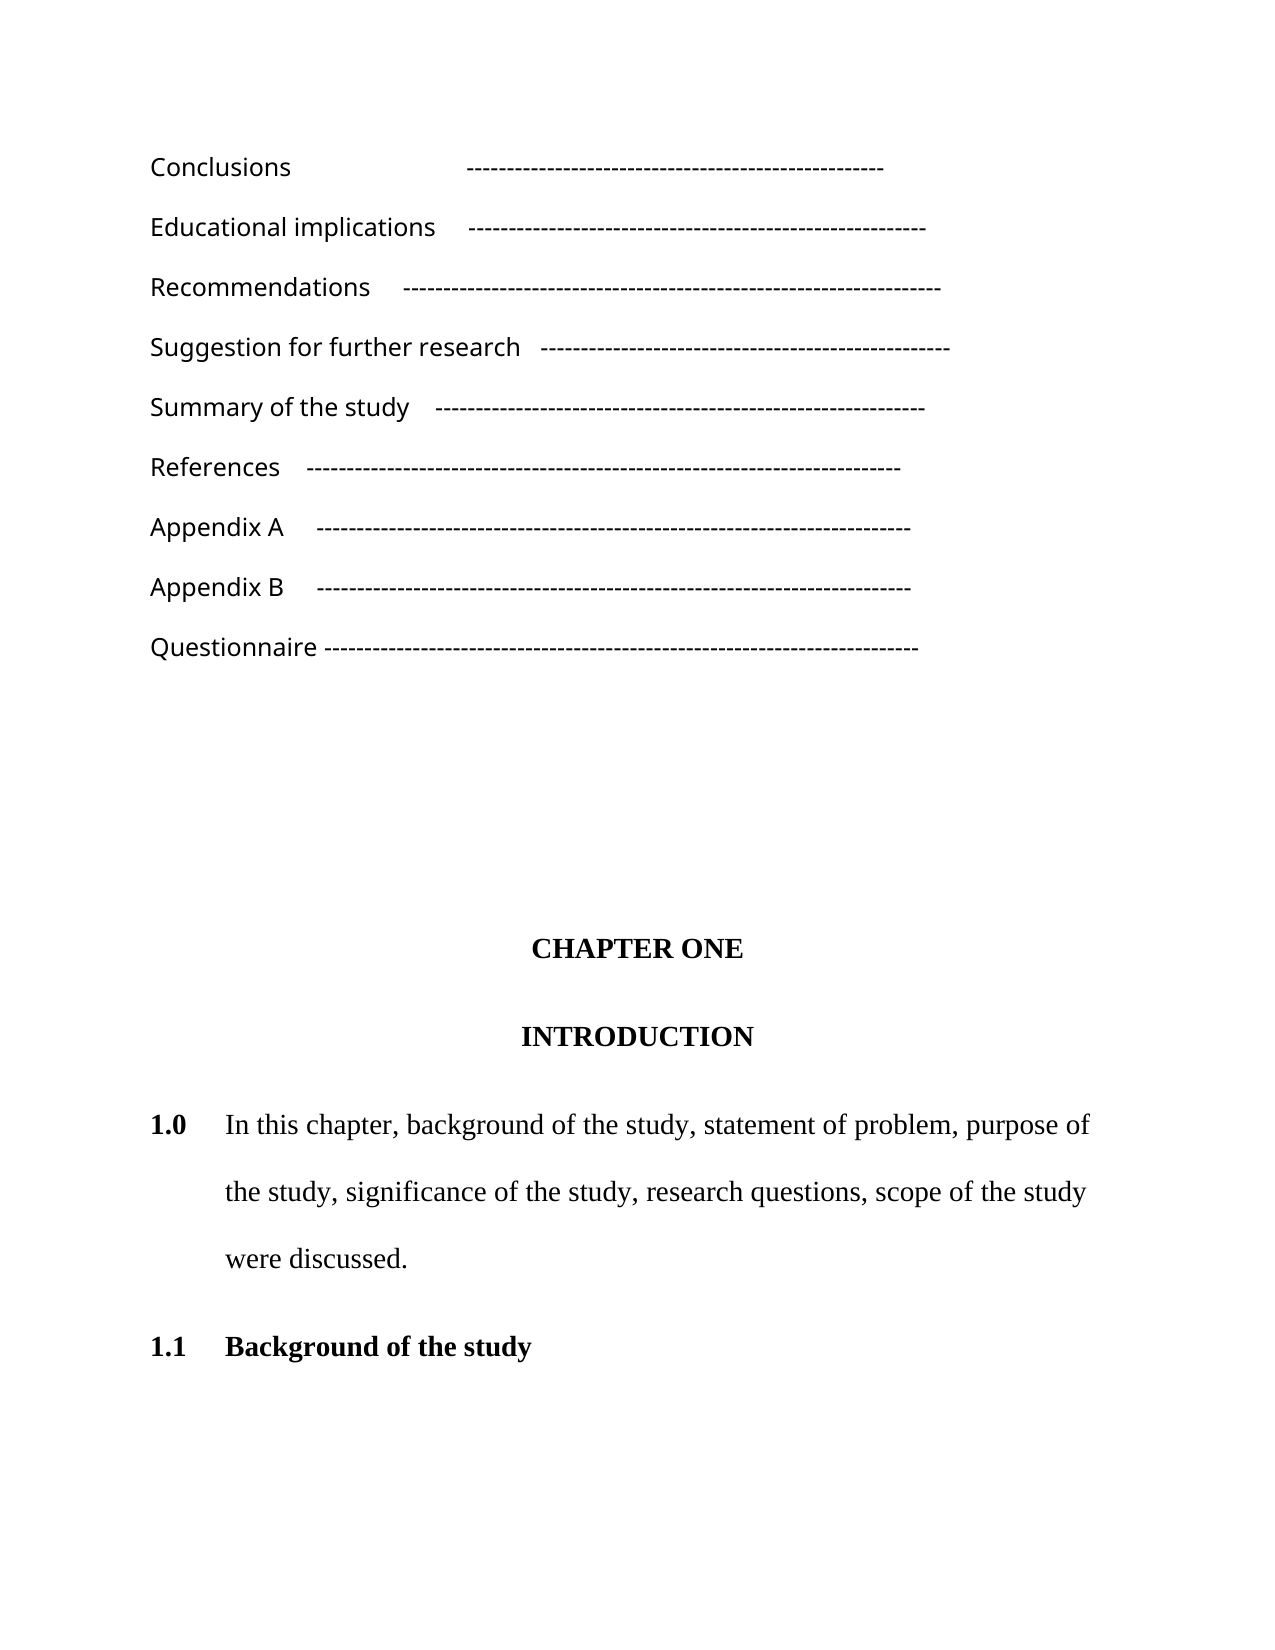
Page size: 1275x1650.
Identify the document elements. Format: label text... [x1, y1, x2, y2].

text CHAPTER ONE [150, 931, 1125, 964]
text References -------------------------------------------------------------------------- [150, 450, 1125, 484]
text Questionnaire -------------------------------------------------------------------------- [150, 630, 1125, 664]
text Suggestion for further research --------------------------------------------------- [150, 330, 1125, 364]
list Background of the study [150, 1329, 1125, 1362]
text Appendix B -------------------------------------------------------------------------- [150, 570, 1125, 604]
list In this chapter, background of the study, statement of problem, purpose of the study, significance of the study, research questions, scope of the study were discussed. [150, 1107, 1125, 1274]
text Educational implications --------------------------------------------------------- [150, 210, 1125, 244]
text Appendix A -------------------------------------------------------------------------- [150, 510, 1125, 544]
text INTRODUCTION [150, 1019, 1125, 1052]
text Recommendations ------------------------------------------------------------------- [150, 270, 1125, 304]
text Summary of the study ------------------------------------------------------------- [150, 390, 1125, 424]
text Conclusions ---------------------------------------------------- [150, 150, 1125, 184]
